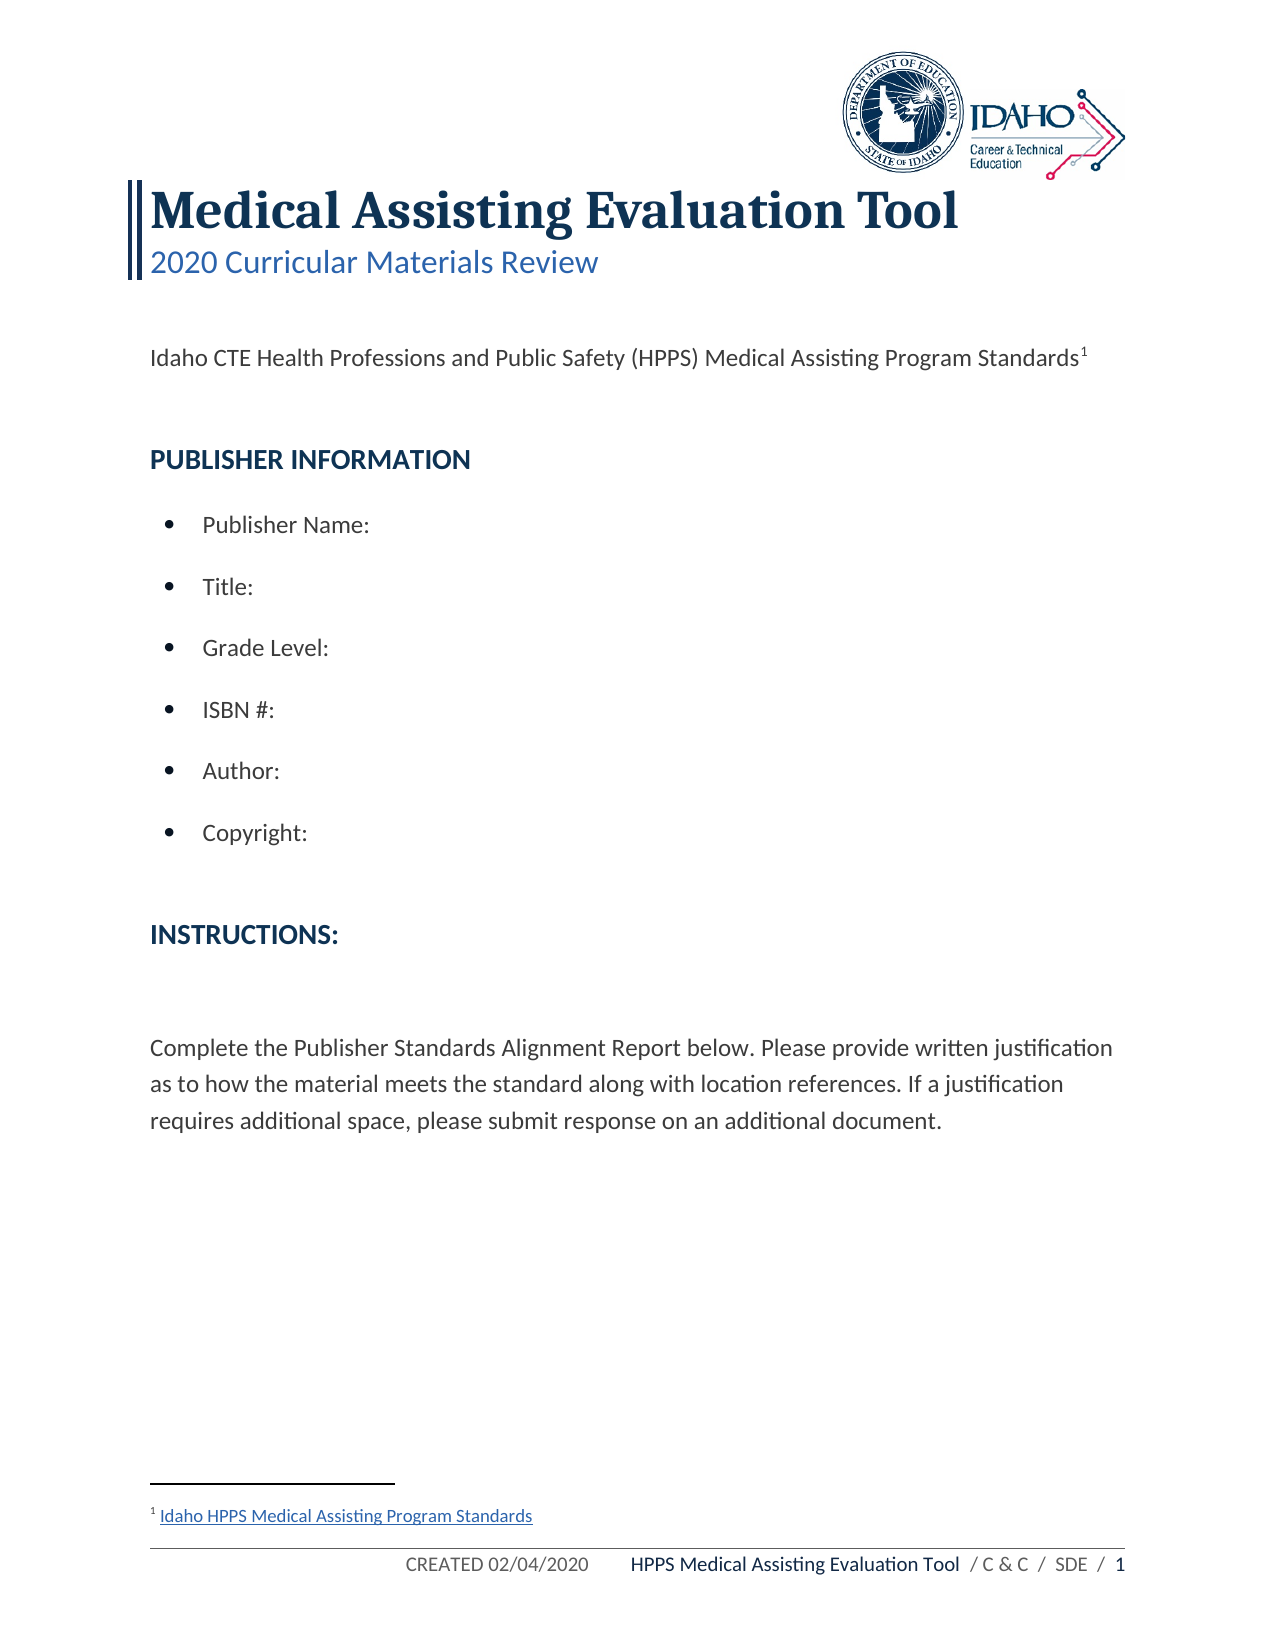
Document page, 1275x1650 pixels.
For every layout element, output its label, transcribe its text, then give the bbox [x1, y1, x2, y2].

list Author: [165, 755, 1125, 786]
list Copyright: [165, 817, 1125, 847]
title Medical Assisting Evaluation Tool [150, 180, 1125, 242]
text Complete the Publisher Standards Alignment Report below. Please provide written justification as to how the material meets the standard along with location references. If a justification requires additional space, please submit response on an additional document. [150, 1032, 1125, 1136]
list Grade Level: [165, 632, 1125, 663]
list Title: [165, 571, 1125, 601]
text Publisher information [150, 441, 1125, 477]
list Publisher Name: [165, 509, 1125, 539]
text Idaho CTE Health Professions and Public Safety (HPPS) Medical Assisting Program Standards [150, 342, 1125, 373]
picture [835, 45, 1125, 180]
subtitle Instructions: [150, 916, 1125, 952]
list ISBN #: [165, 694, 1125, 724]
subtitle 2020 Curricular Materials Review [142, 251, 1125, 280]
